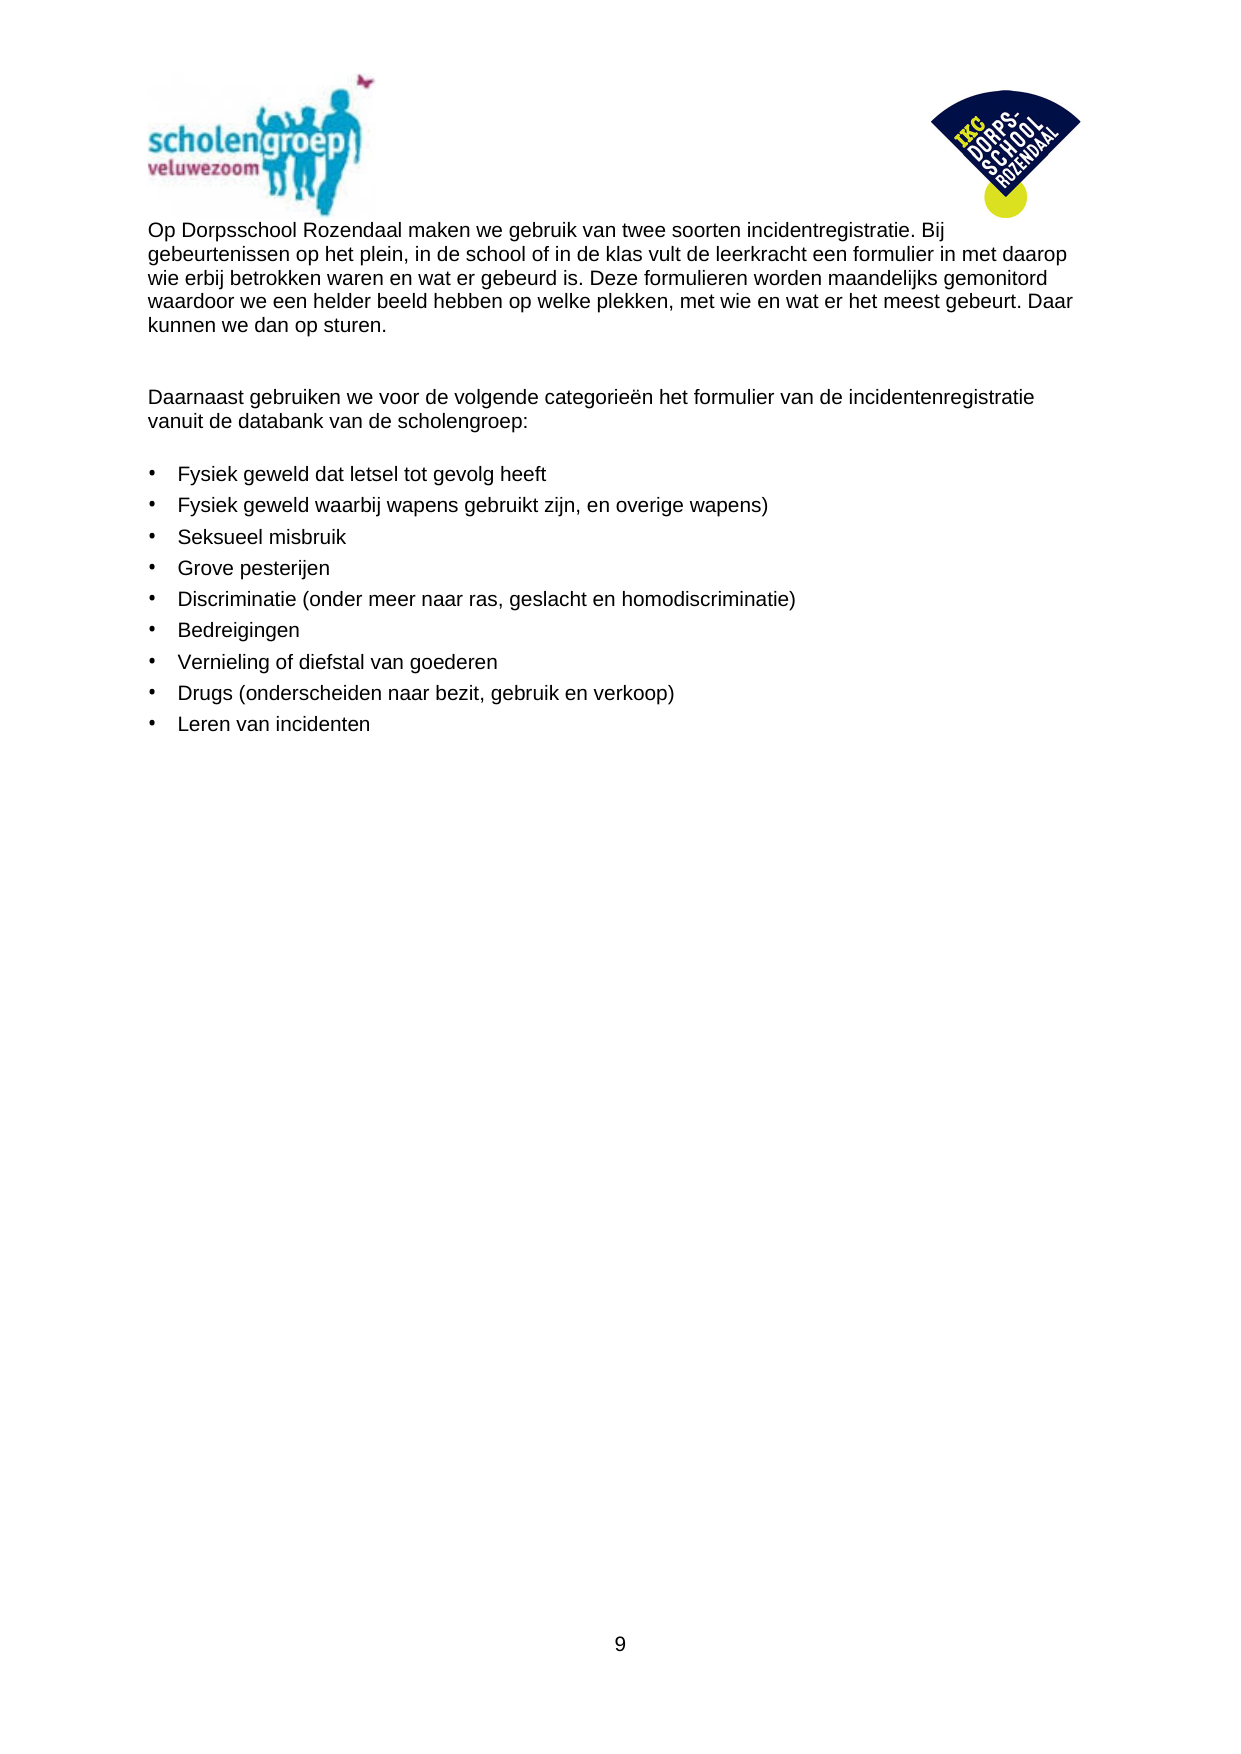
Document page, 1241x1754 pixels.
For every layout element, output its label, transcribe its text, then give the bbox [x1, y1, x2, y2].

text Daarnaast gebruiken we voor de volgende categorieën het formulier van de incidentenregistratie vanuit de databank van de scholengroep: [148, 385, 1093, 433]
list Grove pesterijen [148, 551, 1093, 582]
list Drugs (onderscheiden naar bezit, gebruik en verkoop) [148, 676, 1093, 707]
picture [930, 90, 1081, 218]
picture [147, 73, 376, 218]
list Fysiek geweld dat letsel tot gevolg heeft [148, 457, 1093, 488]
list Discriminatie (onder meer naar ras, geslacht en homodiscriminatie) [148, 582, 1093, 613]
list Vernieling of diefstal van goederen [148, 644, 1093, 676]
list Bedreigingen [148, 613, 1093, 644]
list Leren van incidenten [148, 707, 1093, 738]
list Fysiek geweld waarbij wapens gebruikt zijn, en overige wapens) [148, 488, 1093, 519]
text Op Dorpsschool Rozendaal maken we gebruik van twee soorten incidentregistratie. Bij gebeurtenissen op het plein, in de school of in de klas vult de leerkracht een formulier in met daarop wie erbij betrokken waren en wat er gebeurd is. Deze formulieren worden maandelijks gemonitord waardoor we een helder beeld hebben op welke plekken, met wie en wat er het meest gebeurt. Daar kunnen we dan op sturen. [148, 217, 1093, 337]
list Seksueel misbruik [148, 519, 1093, 551]
